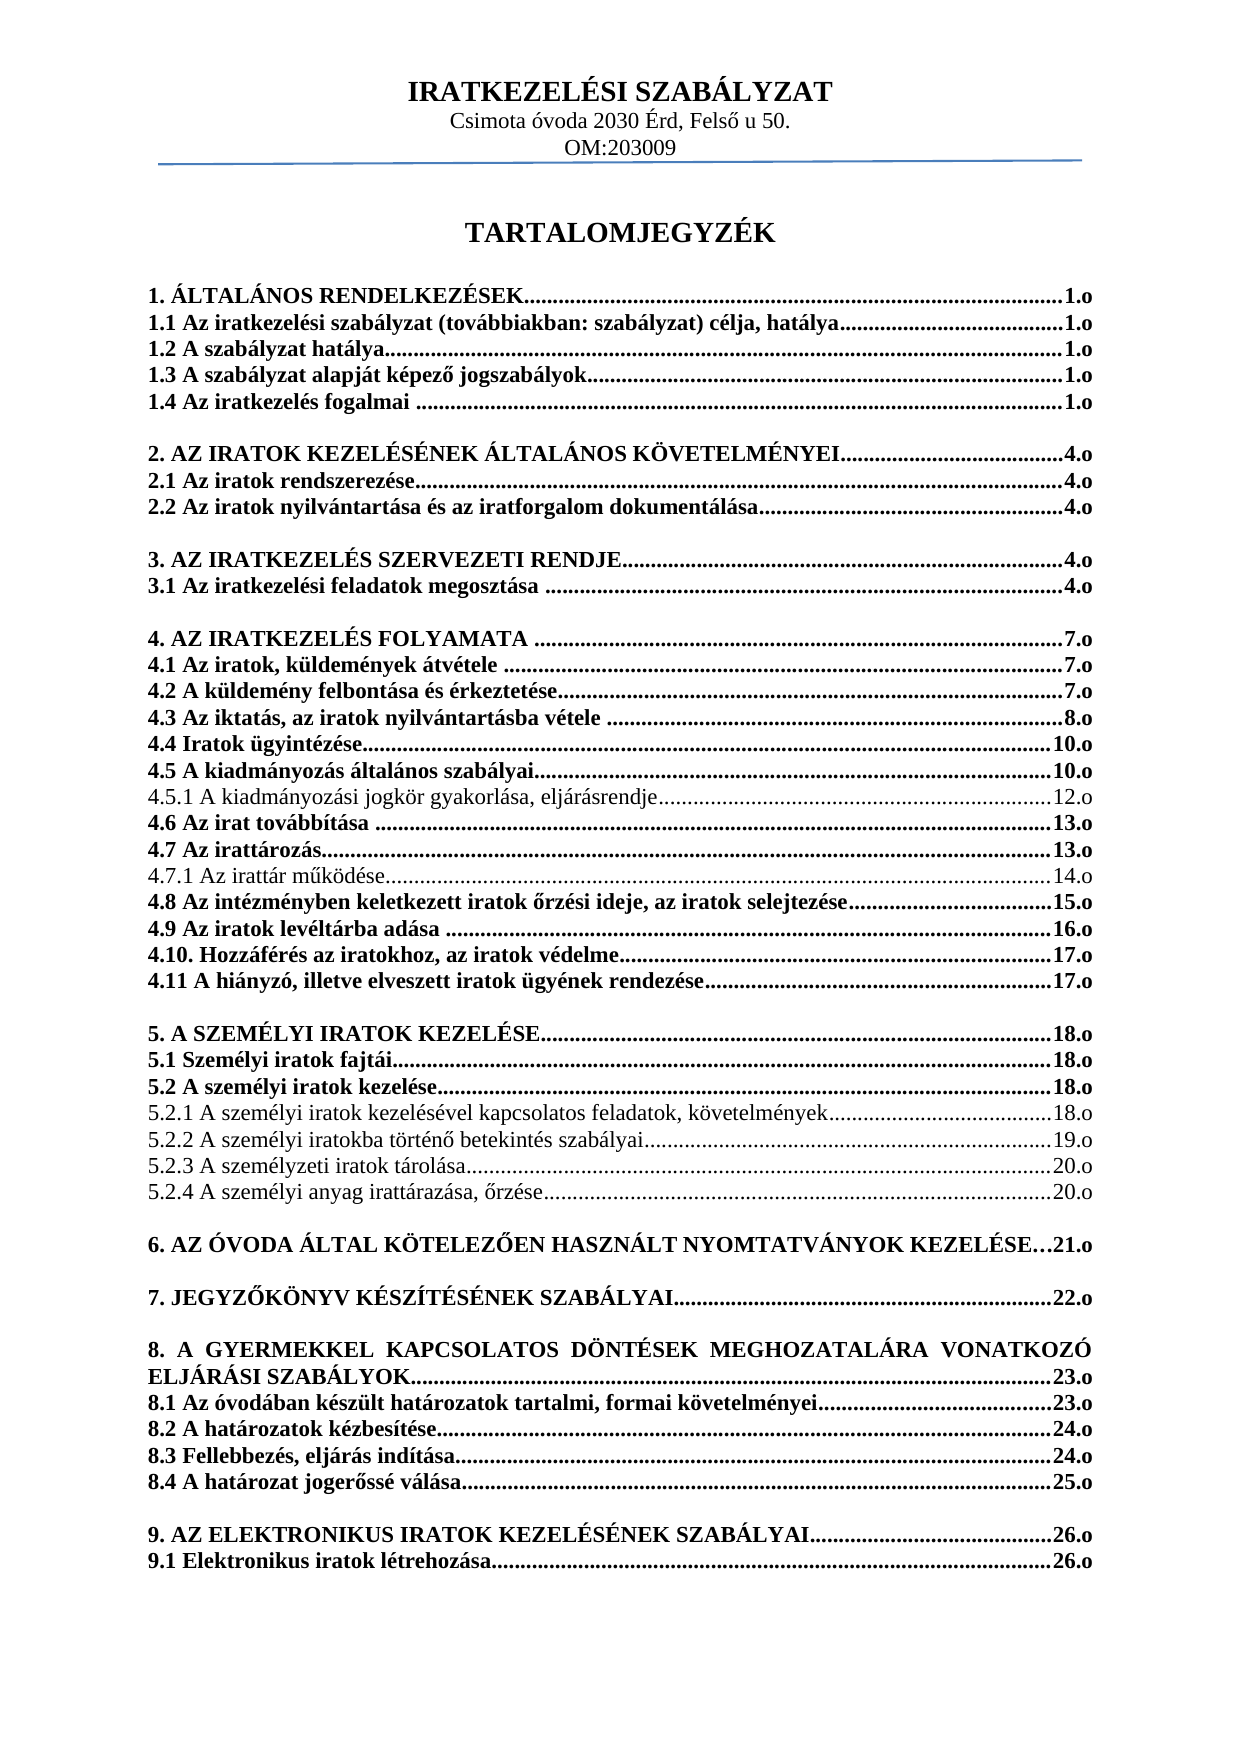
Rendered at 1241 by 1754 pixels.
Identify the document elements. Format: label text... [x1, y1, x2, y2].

text 9. AZ ELEKTRONIKUS IRATOK KEZELÉSÉNEK SZABÁLYAI 26.o [148, 1521, 1092, 1547]
text 5. A SZEMÉLYI IRATOK KEZELÉSE 18.o [148, 1020, 1092, 1047]
text 4.9 Az iratok levéltárba adása 16.o [148, 915, 1092, 941]
text 1.1 Az iratkezelési szabályzat (továbbiakban: szabályzat) célja, hatálya 1.o [148, 309, 1092, 335]
text 4.8 Az intézményben keletkezett iratok őrzési ideje, az iratok selejtezése 15.o [148, 888, 1092, 915]
text 8.2 A határozatok kézbesítése 24.o [148, 1416, 1092, 1442]
text 5.1 Személyi iratok fajtái 18.o [148, 1047, 1092, 1073]
text 8. A GYERMEKKEL KAPCSOLATOS DÖNTÉSEK MEGHOZATALÁRA VONATKOZÓ ELJÁRÁSI SZABÁLYOK 23.o [148, 1336, 1092, 1389]
text 7. JEGYZŐKÖNYV KÉSZÍTÉSÉNEK SZABÁLYAI 22.o [148, 1284, 1092, 1310]
text 3. AZ IRATKEZELÉS SZERVEZETI RENDJE 4.o [148, 546, 1092, 572]
text 4.1 Az iratok, küldemények átvétele 7.o [148, 651, 1092, 678]
text 4.7.1 Az irattár működése 14.o [148, 862, 1092, 888]
text 4.2 A küldemény felbontása és érkeztetése 7.o [148, 678, 1092, 704]
text 2. AZ IRATOK KEZELÉSÉNEK ÁLTALÁNOS KÖVETELMÉNYEI 4.o [148, 440, 1092, 467]
text 8.1 Az óvodában készült határozatok tartalmi, formai követelményei 23.o [148, 1389, 1092, 1416]
text 1. ÁLTALÁNOS RENDELKEZÉSEK 1.o [148, 282, 1092, 309]
text 4.3 Az iktatás, az iratok nyilvántartásba vétele 8.o [148, 704, 1092, 730]
text 2.2 Az iratok nyilvántartása és az iratforgalom dokumentálása 4.o [148, 493, 1092, 519]
text TARTALOMJEGYZÉK [148, 215, 1092, 249]
text 4.10. Hozzáférés az iratokhoz, az iratok védelme 17.o [148, 941, 1092, 967]
text 5.2.3 A személyzeti iratok tárolása 20.o [148, 1152, 1092, 1178]
text 4.5.1 A kiadmányozási jogkör gyakorlása, eljárásrendje 12.o [148, 783, 1092, 809]
text 4.5 A kiadmányozás általános szabályai 10.o [148, 757, 1092, 783]
text 8.3 Fellebbezés, eljárás indítása 24.o [148, 1442, 1092, 1468]
text 9.1 Elektronikus iratok létrehozása 26.o [148, 1547, 1092, 1574]
text 4. AZ IRATKEZELÉS FOLYAMATA 7.o [148, 625, 1092, 651]
text 2.1 Az iratok rendszerezése 4.o [148, 467, 1092, 493]
text 3.1 Az iratkezelési feladatok megosztása 4.o [148, 572, 1092, 598]
text 1.2 A szabályzat hatálya 1.o [148, 335, 1092, 361]
text 4.6 Az irat továbbítása 13.o [148, 809, 1092, 836]
text 1.3 A szabályzat alapját képező jogszabályok 1.o [148, 361, 1092, 388]
text 4.4 Iratok ügyintézése 10.o [148, 730, 1092, 757]
text 5.2 A személyi iratok kezelése 18.o [148, 1073, 1092, 1099]
text 6. AZ ÓVODA ÁLTAL KÖTELEZŐEN HASZNÁLT NYOMTATVÁNYOK KEZELÉSE 21.o [148, 1231, 1092, 1257]
text 1.4 Az iratkezelés fogalmai 1.o [148, 388, 1092, 414]
text 8.4 A határozat jogerőssé válása 25.o [148, 1468, 1092, 1494]
text 5.2.4 A személyi anyag irattárazása, őrzése 20.o [148, 1178, 1092, 1205]
text 4.11 A hiányzó, illetve elveszett iratok ügyének rendezése 17.o [148, 967, 1092, 994]
text 5.2.2 A személyi iratokba történő betekintés szabályai 19.o [148, 1126, 1092, 1152]
text 4.7 Az irattározás 13.o [148, 836, 1092, 862]
text 5.2.1 A személyi iratok kezelésével kapcsolatos feladatok, követelmények 18.o [148, 1099, 1092, 1126]
